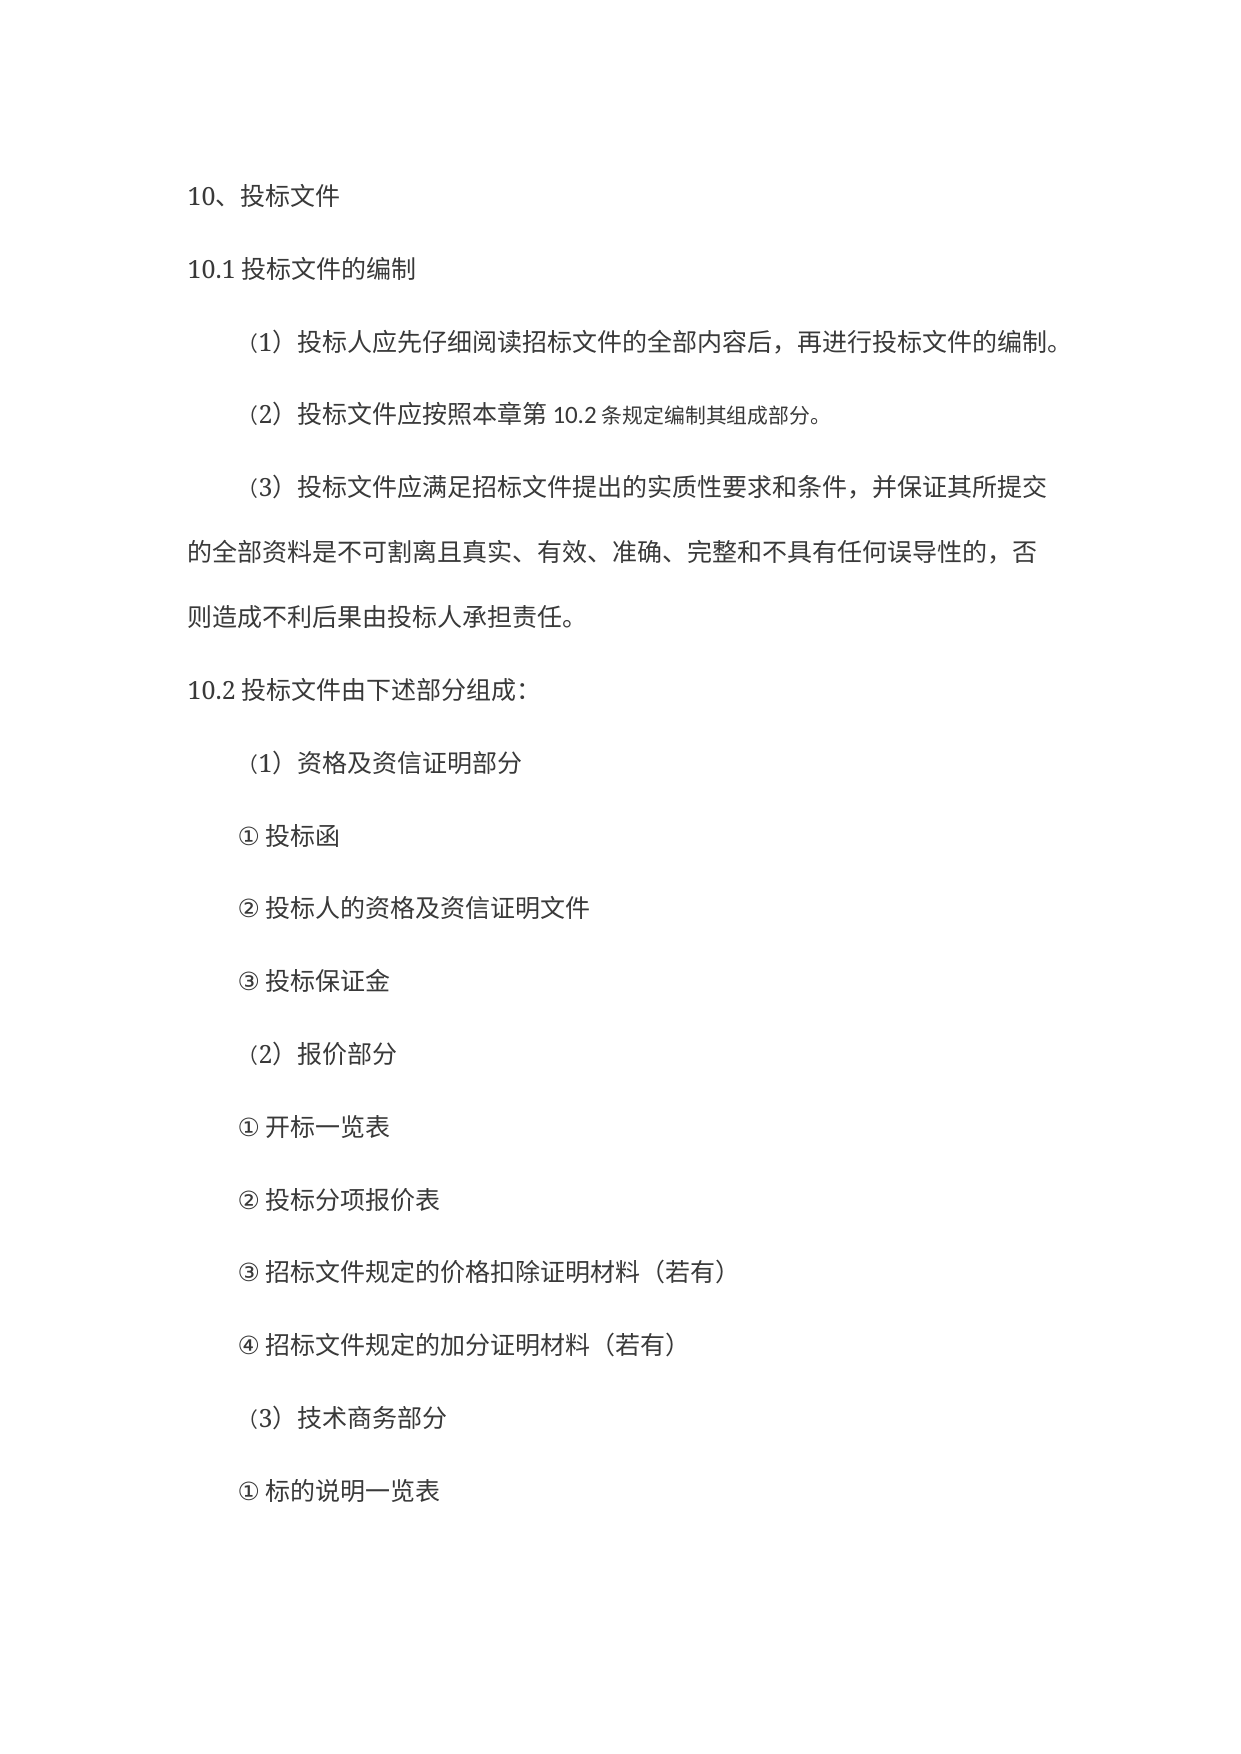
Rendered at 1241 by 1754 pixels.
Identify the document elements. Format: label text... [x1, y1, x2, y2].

text ②投标人的资格及资信证明文件 [187, 874, 1053, 939]
text （3）投标文件应满足招标文件提出的实质性要求和条件，并保证其所提交的全部资料是不可割离且真实、有效、准确、完整和不具有任何误导性的，否则造成不利后果由投标人承担责任。 [187, 453, 1053, 648]
text 10.1投标文件的编制 [187, 235, 1053, 300]
text ④招标文件规定的加分证明材料（若有） [187, 1311, 1053, 1376]
text （3）技术商务部分 [187, 1384, 1053, 1449]
text ①标的说明一览表 [187, 1457, 1053, 1522]
text （1）投标人应先仔细阅读招标文件的全部内容后，再进行投标文件的编制。 [187, 308, 1053, 373]
text （2）报价部分 [187, 1020, 1053, 1085]
text ③招标文件规定的价格扣除证明材料（若有） [187, 1238, 1053, 1303]
text （2）投标文件应按照本章第10.2条规定编制其组成部分。 [187, 380, 1053, 445]
text ①投标函 [187, 802, 1053, 867]
text 10、投标文件 [187, 162, 1053, 227]
text 10.2投标文件由下述部分组成： [187, 656, 1053, 721]
text ②投标分项报价表 [187, 1166, 1053, 1231]
text ③投标保证金 [187, 947, 1053, 1012]
text （1）资格及资信证明部分 [187, 729, 1053, 794]
text ①开标一览表 [187, 1093, 1053, 1158]
